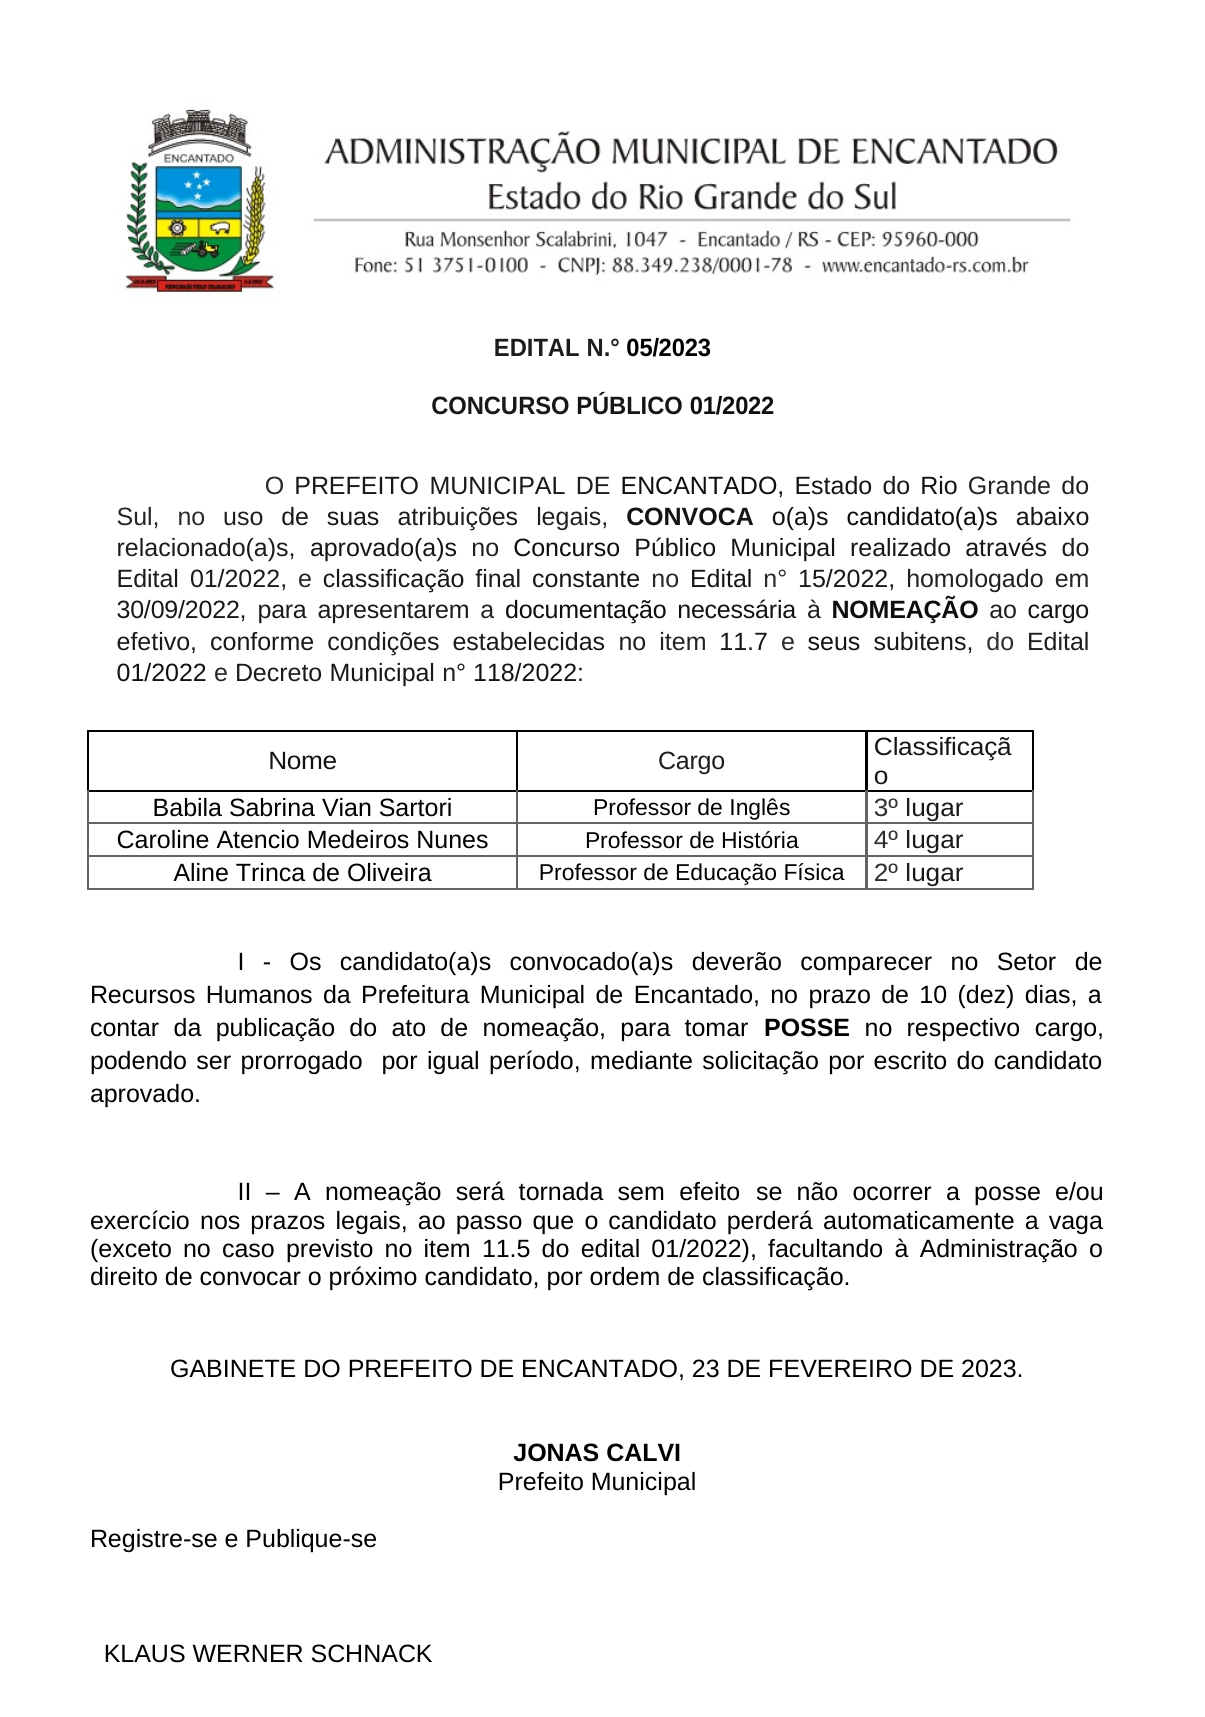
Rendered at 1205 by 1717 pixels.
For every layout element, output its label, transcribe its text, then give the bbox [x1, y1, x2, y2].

table_cell Professor de História [518, 824, 865, 855]
table_cell 2º lugar [868, 857, 1032, 888]
text CONCURSO PÚBLICO 01/2022 [422, 391, 783, 420]
text KLAUS WERNER SCHNACK [90, 1639, 1104, 1668]
text Prefeito Municipal [90, 1467, 1104, 1496]
text GABINETE DO PREFEITO DE ENCANTADO, 23 DE FEVEREIRO DE 2023. [90, 1354, 1104, 1383]
table_cell 4º lugar [868, 824, 1032, 855]
text JONAS CALVI [90, 1438, 1104, 1467]
table_cell Caroline Atencio Medeiros Nunes [89, 824, 516, 855]
text EDITAL N.° 05/2023 [422, 333, 783, 361]
text O PREFEITO MUNICIPAL DE ENCANTADO, Estado do Rio Grande do Sul, no uso de suas atribuições legais, CONVOCA o(a)s candidato(a)s abaixo relacionado(a)s, aprovado(a)s no Concurso Público Municipal realizado através do Edital 01/2022, e classificação final constante no Edital n° 15/2022, homologado em 30/09/2022, para apresentarem a documentação necessária à NOMEAÇÃO ao cargo efetivo, conforme condições estabelecidas no item 11.7 e seus subitens, do Edital 01/2022 e Decreto Municipal n° 118/2022: [116, 471, 1089, 686]
table_cell 3º lugar [868, 792, 1032, 822]
table_header Nome [89, 732, 516, 789]
table_cell Professor de Inglês [518, 792, 865, 822]
text II – A nomeação será tornada sem efeito se não ocorrer a posse e/ou exercício nos prazos legais, ao passo que o candidato perderá automaticamente a vaga (exceto no caso previsto no item 11.5 do edital 01/2022), facultando à Administração o direito de convocar o próximo candidato, por ordem de classificação. [90, 1178, 1104, 1291]
table_header Classificação [868, 732, 1032, 789]
table_cell Professor de Educação Física [518, 857, 865, 888]
table_cell Aline Trinca de Oliveira [89, 857, 516, 888]
text Registre-se e Publique-se [90, 1524, 1104, 1553]
table_cell Babila Sabrina Vian Sartori [89, 792, 516, 822]
picture [89, 73, 1105, 317]
text I - Os candidato(a)s convocado(a)s deverão comparecer no Setor de Recursos Humanos da Prefeitura Municipal de Encantado, no prazo de 10 (dez) dias, a contar da publicação do ato de nomeação, para tomar POSSE no respectivo cargo, podendo ser prorrogado por igual período, mediante solicitação por escrito do candidato aprovado. [90, 947, 1104, 1108]
table_header Cargo [518, 732, 865, 789]
